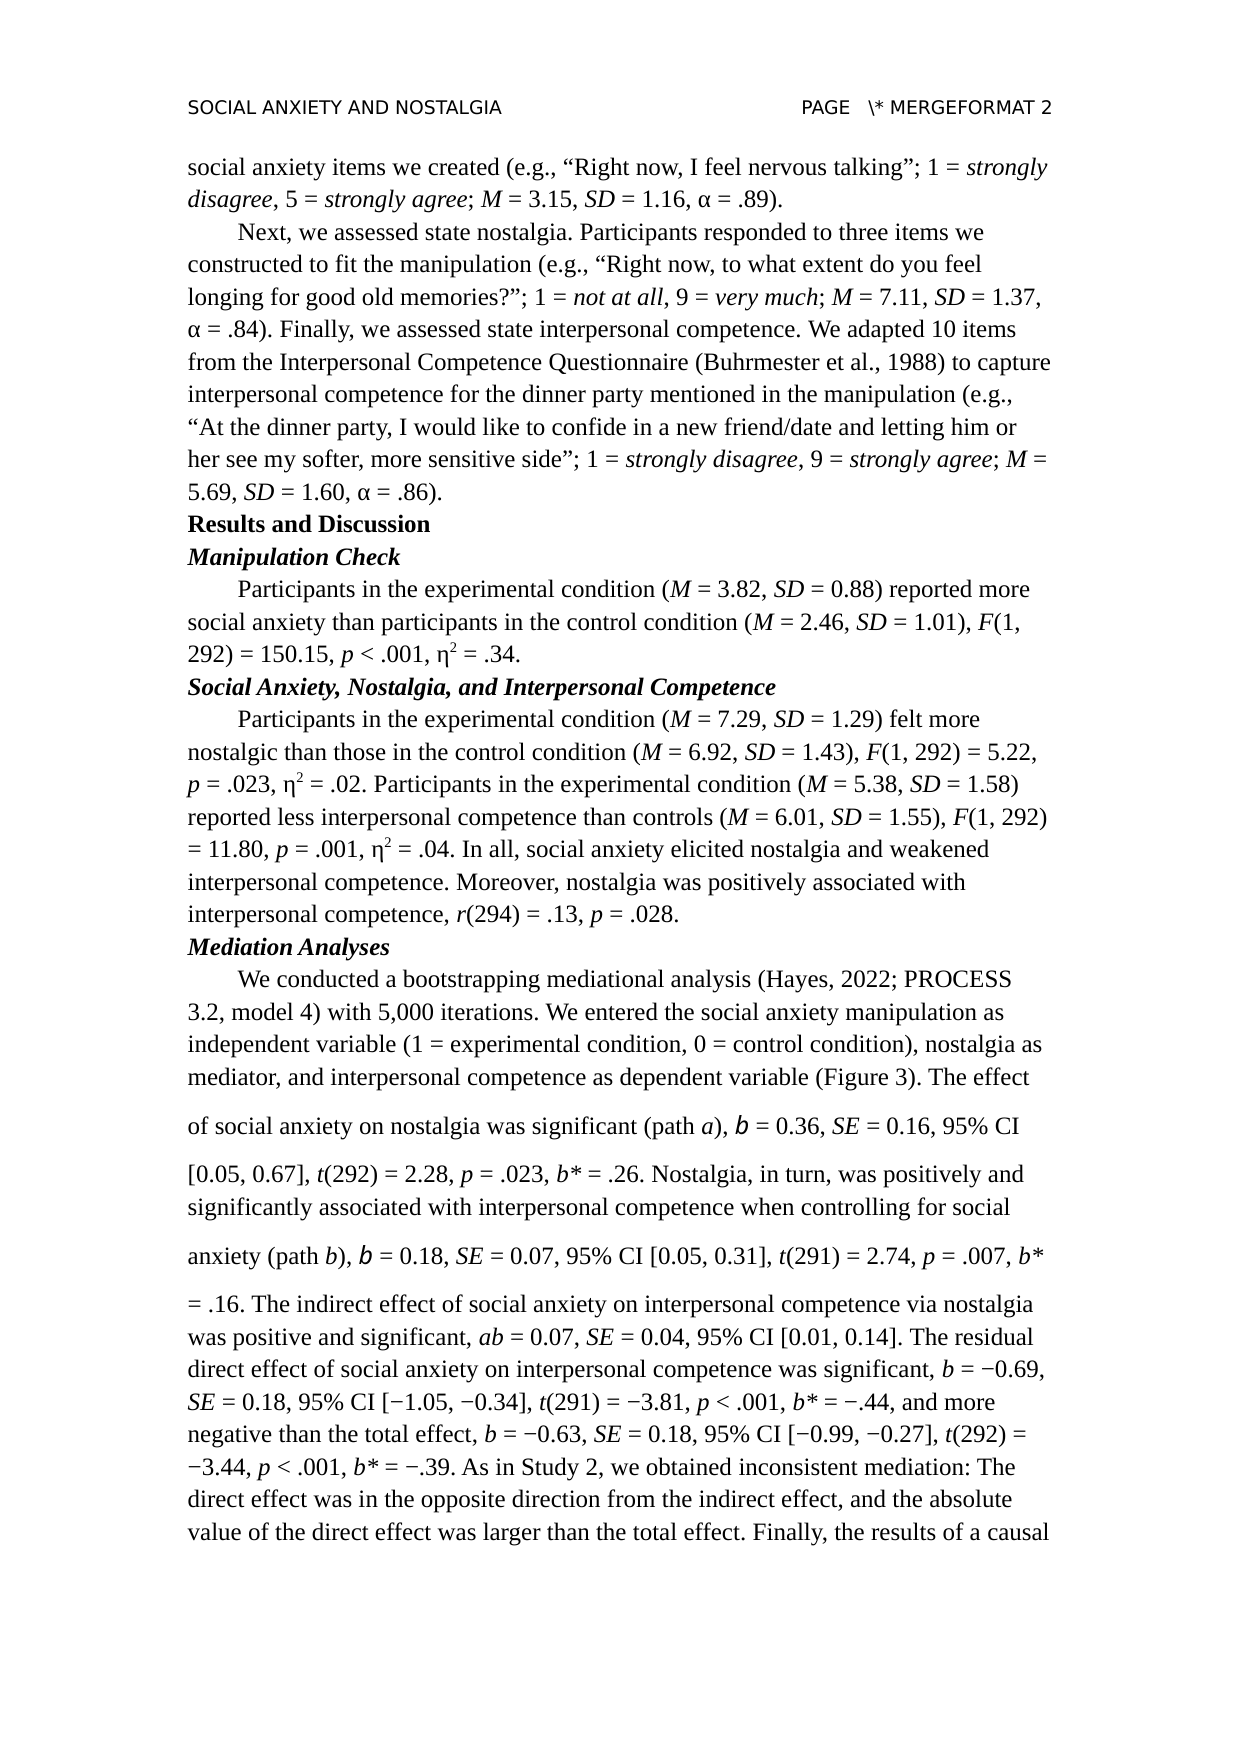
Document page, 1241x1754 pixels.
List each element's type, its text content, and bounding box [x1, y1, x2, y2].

text Participants in the experimental condition (M = 3.82, SD = 0.88) reported more social anxiety than participants in the control condition (M = 2.46, SD = 1.01), F(1, 292) = 150.15, p < .001, η2 = .34. [187, 572, 1053, 670]
text Next, we assessed state nostalgia. Participants responded to three items we constructed to fit the manipulation (e.g., “Right now, to what extent do you feel longing for good old memories?”; 1 = not at all, 9 = very much; M = 7.11, SD = 1.37, α = .84). Finally, we assessed state interpersonal competence. We adapted 10 items from the Interpersonal Competence Questionnaire (Buhrmester et al., 1988) to capture interpersonal competence for the dinner party mentioned in the manipulation (e.g., “At the dinner party, I would like to confide in a new friend/date and letting him or her see my softer, more sensitive side”; 1 = strongly disagree, 9 = strongly agree; M = 5.69, SD = 1.60, α = .86). [187, 215, 1053, 507]
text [187, 150, 1053, 215]
subtitle Manipulation Check [187, 540, 1053, 572]
subtitle Results and Discussion [187, 507, 1053, 540]
subtitle Social Anxiety, Nostalgia, and Interpersonal Competence [187, 670, 1053, 702]
subtitle Mediation Analyses [187, 930, 1053, 962]
text Participants in the experimental condition (M = 7.29, SD = 1.29) felt more nostalgic than those in the control condition (M = 6.92, SD = 1.43), F(1, 292) = 5.22, p = .023, η2 = .02. Participants in the experimental condition (M = 5.38, SD = 1.58) reported less interpersonal competence than controls (M = 6.01, SD = 1.55), F(1, 292) = 11.80, p = .001, η2 = .04. In all, social anxiety elicited nostalgia and weakened interpersonal competence. Moreover, nostalgia was positively associated with interpersonal competence, r(294) = .13, p = .028. [187, 702, 1053, 930]
